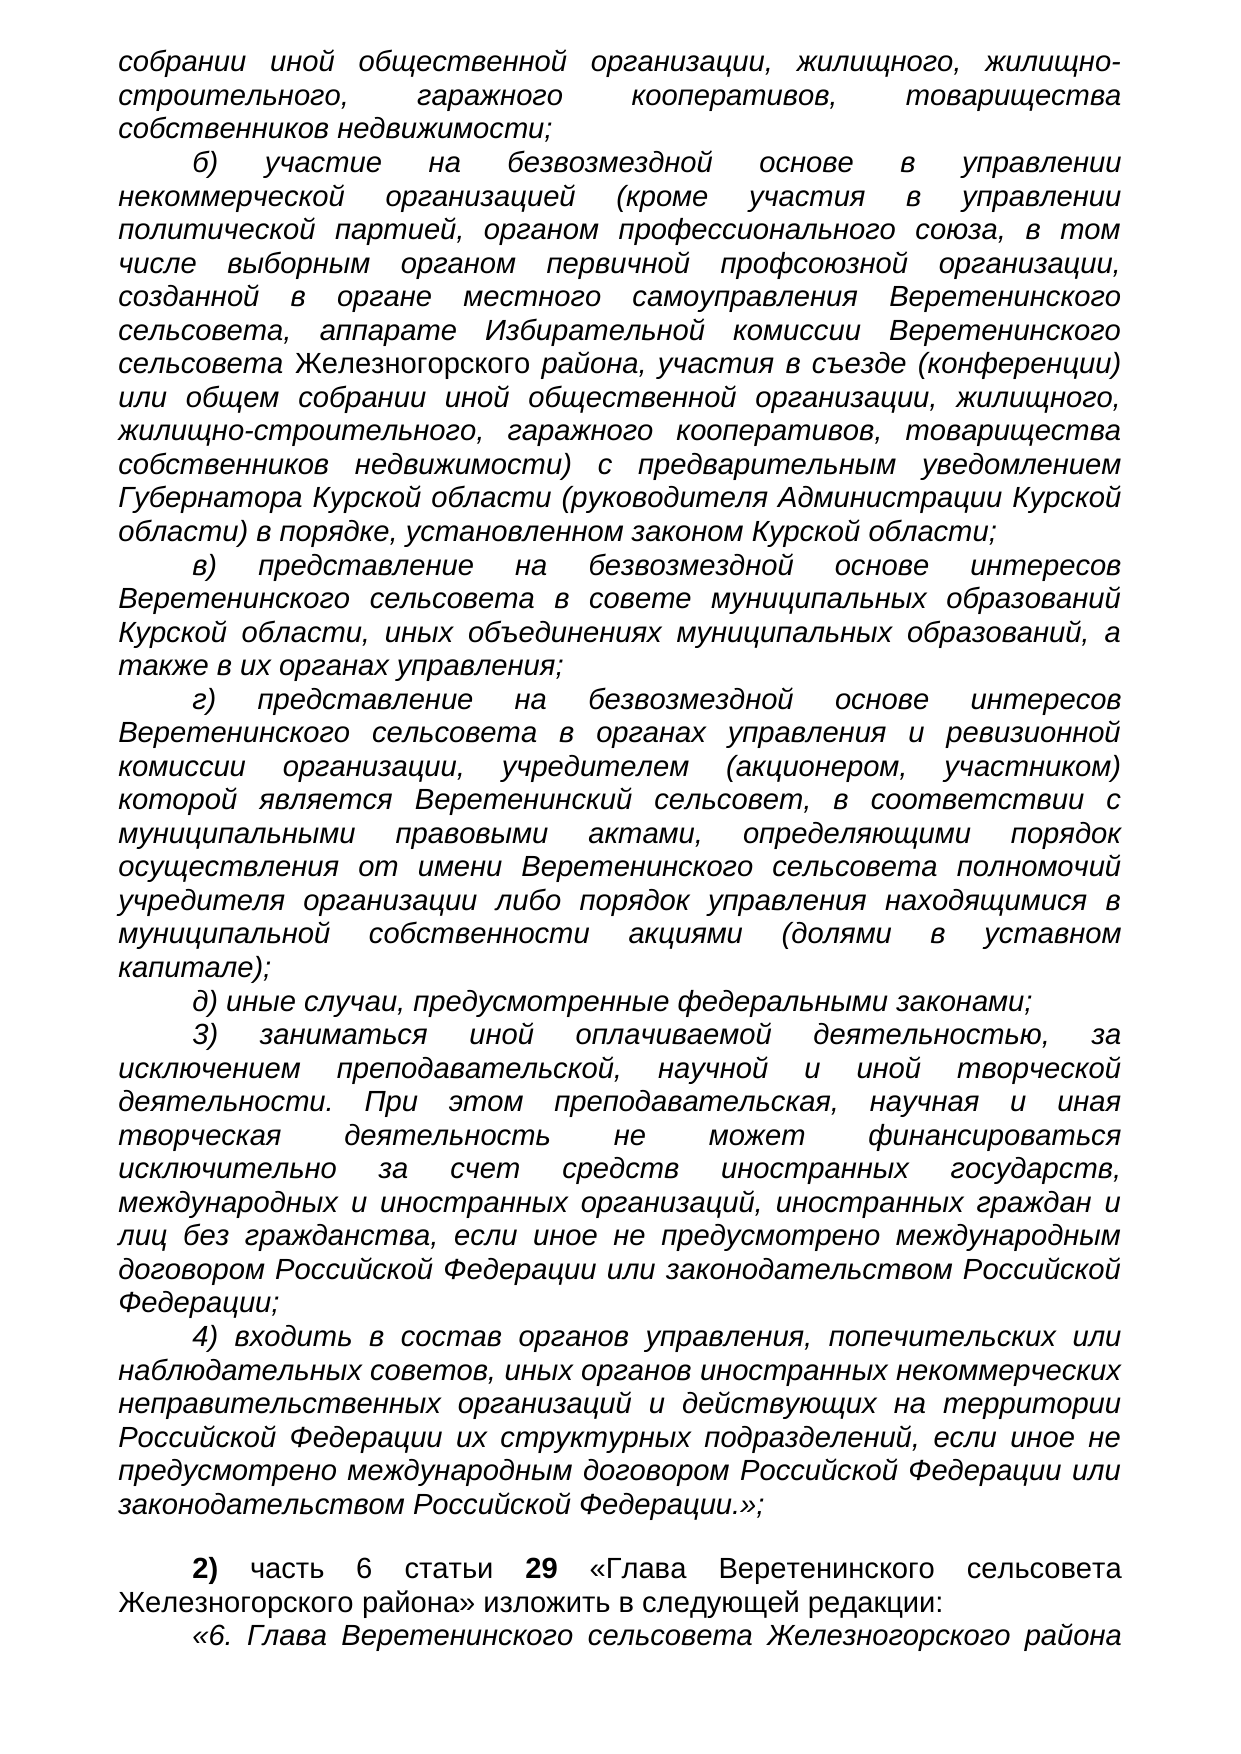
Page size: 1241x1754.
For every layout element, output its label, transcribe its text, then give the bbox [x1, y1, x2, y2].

text 3) заниматься иной оплачиваемой деятельностью, за исключением преподавательской, научной и иной творческой деятельности. При этом преподавательская, научная и иная творческая деятельность не может финансироваться исключительно за счет средств иностранных государств, международных и иностранных организаций, иностранных граждан и лиц без гражданства, если иное не предусмотрено международным договором Российской Федерации или законодательством Российской Федерации; [118, 1017, 1122, 1319]
text г) представление на безвозмездной основе интересов Веретенинского сельсовета в органах управления и ревизионной комиссии организации, учредителем (акционером, участником) которой является Веретенинский сельсовет, в соответствии с муниципальными правовыми актами, определяющими порядок осуществления от имени Веретенинского сельсовета полномочий учредителя организации либо порядок управления находящимися в муниципальной собственности акциями (долями в уставном капитале); [118, 682, 1122, 983]
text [118, 44, 1122, 145]
text 2) часть 6 статьи 29 «Глава Веретенинского сельсовета Железногорского района» изложить в следующей редакции: [118, 1551, 1122, 1618]
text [118, 1618, 1122, 1652]
text б) участие на безвозмездной основе в управлении некоммерческой организацией (кроме участия в управлении политической партией, органом профессионального союза, в том числе выборным органом первичной профсоюзной организации, созданной в органе местного самоуправления Веретенинского сельсовета, аппарате Избирательной комиссии Веретенинского сельсовета Железногорского района, участия в съезде (конференции) или общем собрании иной общественной организации, жилищного, жилищно-строительного, гаражного кооперативов, товарищества собственников недвижимости) с предварительным уведомлением Губернатора Курской области (руководителя Администрации Курской области) в порядке, установленном законом Курской области; [118, 145, 1122, 547]
text в) представление на безвозмездной основе интересов Веретенинского сельсовета в совете муниципальных образований Курской области, иных объединениях муниципальных образований, а также в их органах управления; [118, 547, 1122, 682]
text д) иные случаи, предусмотренные федеральными законами; [118, 983, 1122, 1017]
text 4) входить в состав органов управления, попечительских или наблюдательных советов, иных органов иностранных некоммерческих неправительственных организаций и действующих на территории Российской Федерации их структурных подразделений, если иное не предусмотрено международным договором Российской Федерации или законодательством Российской Федерации.»; [118, 1319, 1122, 1520]
